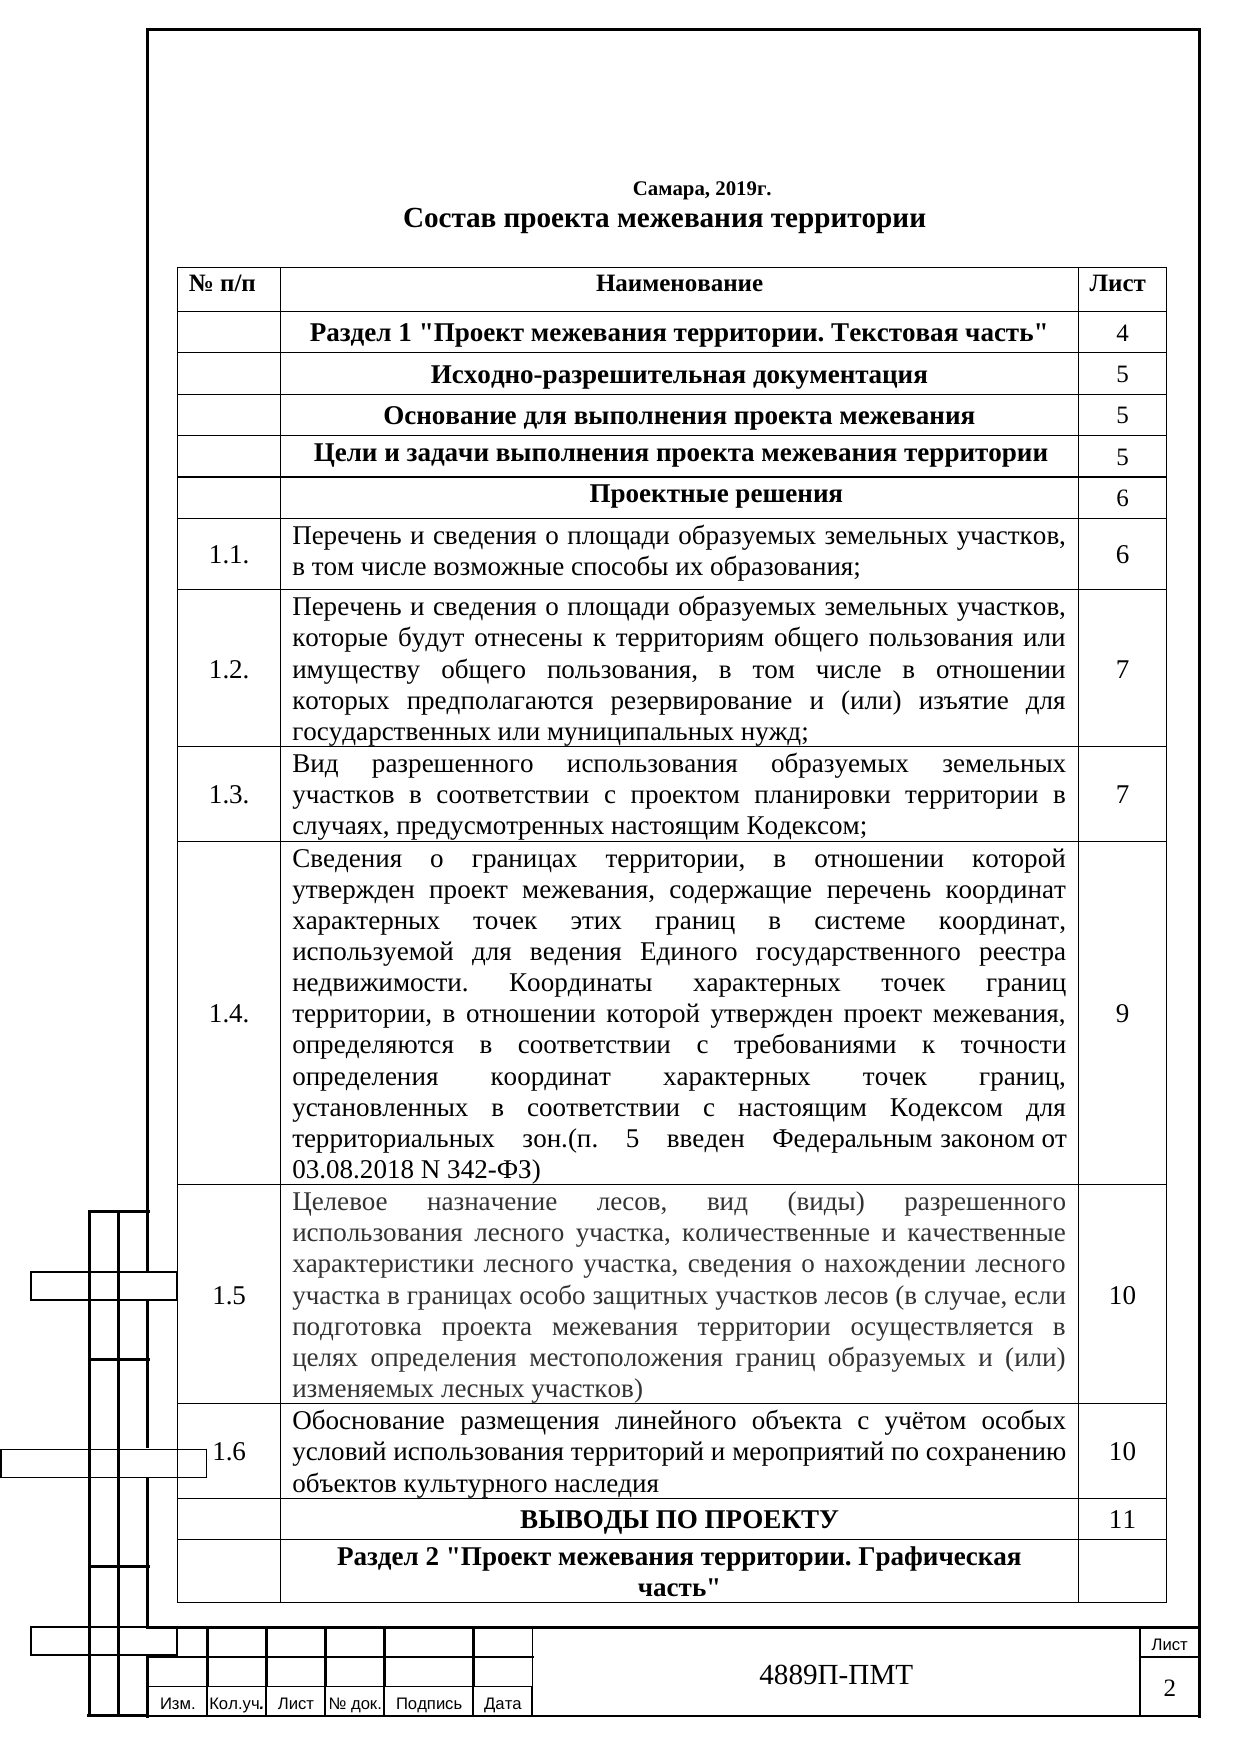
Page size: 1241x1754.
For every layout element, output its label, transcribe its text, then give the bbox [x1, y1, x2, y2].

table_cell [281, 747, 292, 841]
table_cell [1079, 1540, 1166, 1602]
table_cell [178, 312, 280, 352]
table_header Лист [1079, 268, 1166, 311]
table_cell 10 [1079, 1185, 1166, 1403]
table_cell Основание для выполнения проекта межевания [281, 395, 1078, 435]
table_cell 5 [1079, 436, 1166, 476]
text Самара, 2019г. [177, 176, 1152, 200]
table_cell 5 [1079, 395, 1166, 435]
table_cell [178, 353, 280, 394]
table_cell Раздел 2 "Проект межевания территории. Графическая часть" [281, 1540, 1078, 1602]
table_cell 1.2. [178, 590, 280, 746]
table_cell [178, 436, 280, 476]
table_cell 10 [1079, 1404, 1166, 1498]
table_cell Перечень и сведения о площади образуемых земельных участков, в том числе возможные способы их образования; [281, 519, 1078, 589]
table_cell 6 [1079, 478, 1166, 518]
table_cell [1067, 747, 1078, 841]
table_cell 1.1. [178, 519, 280, 589]
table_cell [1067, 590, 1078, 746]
table_cell Исходно-разрешительная документация [281, 353, 1078, 394]
table_cell Раздел 1 "Проект межевания территории. Текстовая часть" [281, 312, 1078, 352]
table_header Наименование [281, 268, 1078, 311]
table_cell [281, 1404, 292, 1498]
text Состав проекта межевания территории [177, 200, 1152, 233]
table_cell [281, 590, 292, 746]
table_cell 6 [1079, 519, 1166, 589]
table_cell 1.3. [178, 747, 280, 841]
table_cell 4 [1079, 312, 1166, 352]
table_cell Цели и задачи выполнения проекта межевания территории [281, 436, 1078, 476]
table_cell 1.4. [178, 842, 280, 1184]
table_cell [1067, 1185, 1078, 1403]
table_cell [178, 395, 280, 435]
table_cell 9 [1079, 842, 1166, 1184]
table_cell 1.6 [178, 1404, 280, 1498]
table_cell [178, 1540, 280, 1602]
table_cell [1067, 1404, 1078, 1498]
table_cell Проектные решения [281, 478, 1078, 518]
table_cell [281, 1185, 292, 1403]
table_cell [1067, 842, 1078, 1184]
table_cell [178, 1499, 280, 1539]
table_cell 5 [1079, 353, 1166, 394]
table_header № п/п [178, 268, 280, 311]
table_cell 7 [1079, 747, 1166, 841]
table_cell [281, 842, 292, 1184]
table_cell 11 [1079, 1499, 1166, 1539]
table_cell ВЫВОДЫ ПО ПРОЕКТУ [281, 1499, 1078, 1539]
table_cell 1.5 [178, 1185, 280, 1403]
table_cell [178, 478, 280, 518]
table_cell 7 [1079, 590, 1166, 746]
